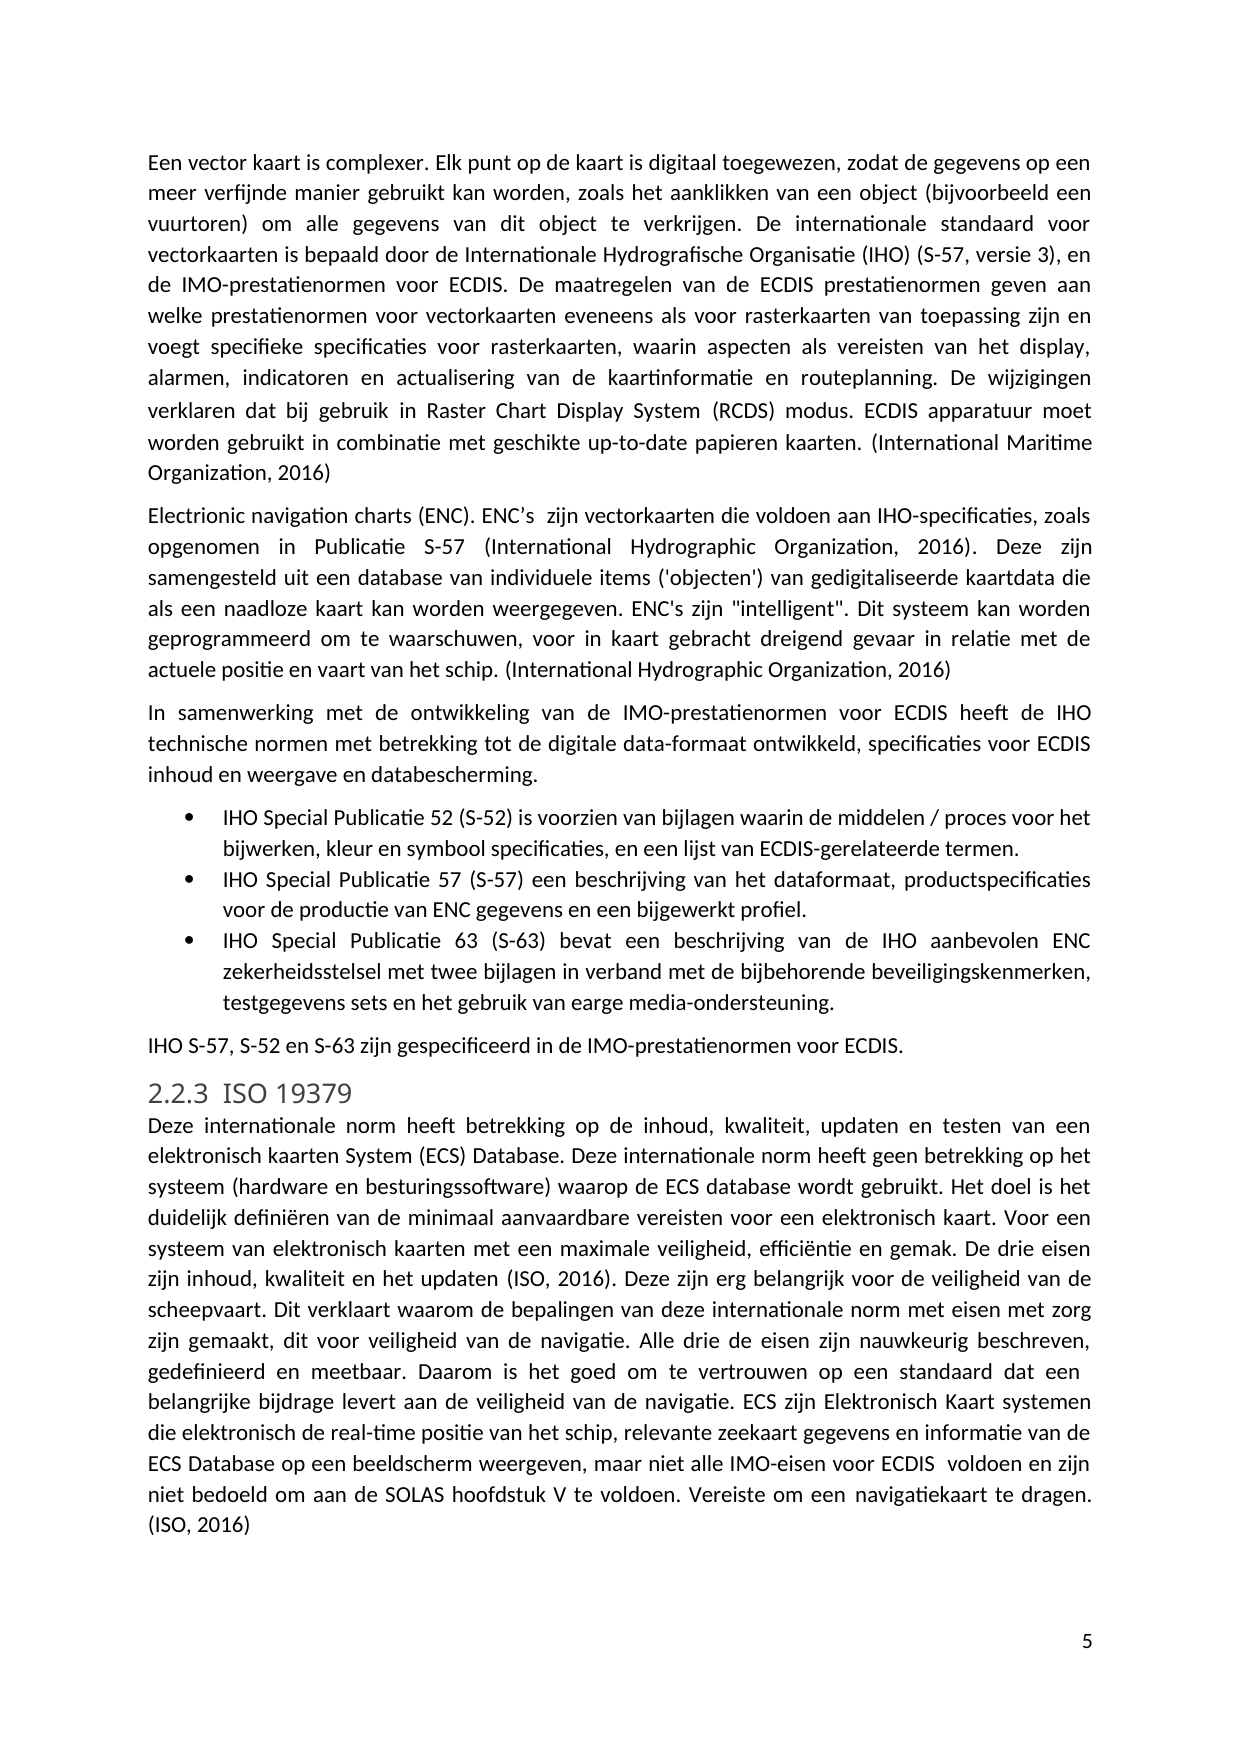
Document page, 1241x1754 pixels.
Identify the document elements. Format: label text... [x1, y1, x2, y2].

text In samenwerking met de ontwikkeling van de IMO-prestatienormen voor ECDIS heeft de IHO technische normen met betrekking tot de digitale data-formaat ontwikkeld, specificaties voor ECDIS inhoud en weergave en databescherming. [148, 698, 1093, 788]
list IHO Special Publicatie 52 (S-52) is voorzien van bijlagen waarin de middelen / proces voor het bijwerken, kleur en symbool specificaties, en een lijst van ECDIS-gerelateerde termen. [185, 803, 1093, 862]
text Deze internationale norm heeft betrekking op de inhoud, kwaliteit, updaten en testen van een elektronisch kaarten System (ECS) Database. Deze internationale norm heeft geen betrekking op het systeem (hardware en besturingssoftware) waarop de ECS database wordt gebruikt. Het doel is het duidelijk definiëren van de minimaal aanvaardbare vereisten voor een elektronisch kaart. Voor een systeem van elektronisch kaarten met een maximale veiligheid, efficiëntie en gemak. De drie eisen zijn inhoud, kwaliteit en het updaten. Deze zijn erg belangrijk voor de veiligheid van de scheepvaart. Dit verklaart waarom de bepalingen van deze internationale norm met eisen met zorg zijn gemaakt, dit voor veiligheid van de navigatie. Alle drie de eisen zijn nauwkeurig beschreven, gedefinieerd en meetbaar. Daarom is het goed om te vertrouwen op een standaard dat een ​​belangrijke bijdrage levert aan de veiligheid van de navigatie. ECS zijn Elektronisch Kaart systemen die elektronisch de real-time positie van het schip, relevante zeekaart gegevens en informatie van de ECS Database op een beeldscherm weergeven, maar niet alle IMO-eisen voor ECDIS voldoen en zijn niet bedoeld om aan de SOLAS hoofdstuk V te voldoen. Vereiste om een ​​navigatiekaart te dragen. [148, 1111, 1093, 1538]
list IHO Special Publicatie 63 (S-63) bevat een beschrijving van de IHO aanbevolen ENC zekerheidsstelsel met twee bijlagen in verband met de bijbehorende beveiligingskenmerken, testgegevens sets en het gebruik van earge media-ondersteuning. [185, 926, 1093, 1016]
list IHO Special Publicatie 57 (S-57) een beschrijving van het dataformaat, productspecificaties voor de productie van ENC gegevens en een bijgewerkt profiel. [185, 865, 1093, 923]
text IHO S-57, S-52 en S-63 zijn gespecificeerd in de IMO-prestatienormen voor ECDIS. [148, 1031, 1093, 1059]
text Een vector kaart is complexer. Elk punt op de kaart is digitaal toegewezen, zodat de gegevens op een meer verfijnde manier gebruikt kan worden, zoals het aanklikken van een object (bijvoorbeeld een vuurtoren) om alle gegevens van dit object te verkrijgen. De internationale standaard voor vectorkaarten is bepaald door de Internationale Hydrografische Organisatie (IHO) (S-57, versie 3), en de IMO-prestatienormen voor ECDIS. De maatregelen van de ECDIS prestatienormen geven aan welke prestatienormen voor vectorkaarten eveneens als voor rasterkaarten van toepassing zijn en voegt specifieke specificaties voor rasterkaarten, waarin aspecten als vereisten van het display, alarmen, indicatoren en actualisering van de kaartinformatie en routeplanning. De wijzigingen verklaren dat bij gebruik in Raster Chart Display System (RCDS) modus. ECDIS apparatuur moet worden gebruikt in combinatie met geschikte up-to-date papieren kaarten. [148, 148, 1093, 486]
subtitle ISO 19379 [148, 1074, 1093, 1111]
text Electrionic navigation charts (ENC). ENC’s zijn vectorkaarten die voldoen aan IHO-specificaties, zoals opgenomen in Publicatie S-57 . Deze zijn samengesteld uit een database van individuele items ('objecten') van gedigitaliseerde kaartdata die als een naadloze kaart kan worden weergegeven. ENC's zijn "intelligent". Dit systeem kan worden geprogrammeerd om te waarschuwen, voor in kaart gebracht dreigend gevaar in relatie met de actuele positie en vaart van het schip. [148, 502, 1093, 683]
